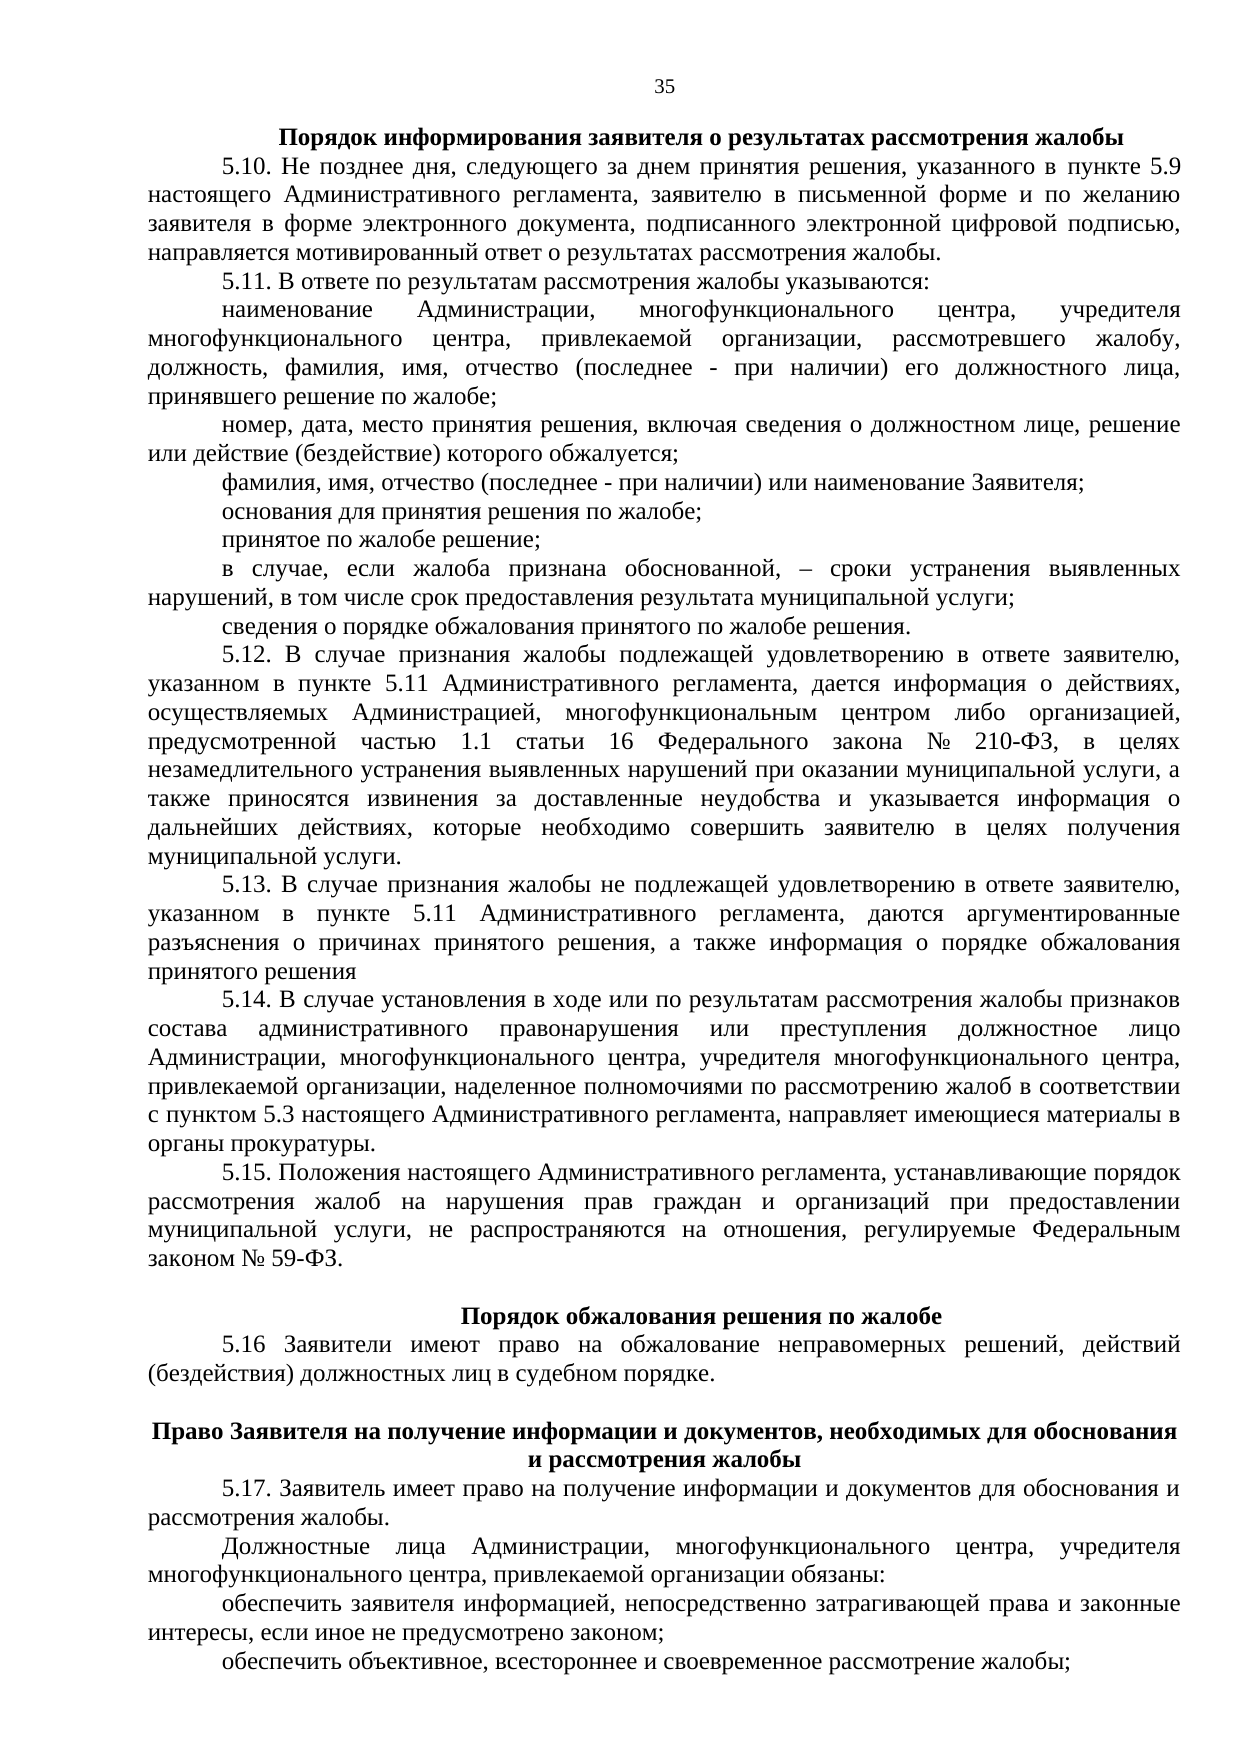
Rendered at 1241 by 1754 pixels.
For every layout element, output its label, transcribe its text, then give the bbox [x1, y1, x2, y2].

text Порядок информирования заявителя о результатах рассмотрения жалобы [148, 122, 1181, 151]
text Порядок обжалования решения по жалобе [148, 1301, 1181, 1329]
text 5.17. Заявитель имеет право на получение информации и документов для обоснования и рассмотрения жалобы. [148, 1473, 1181, 1531]
text 5.12. В случае признания жалобы подлежащей удовлетворению в ответе заявителю, указанном в пункте 5.11 Административного регламента, дается информация о действиях, осуществляемых Администрацией, многофункциональным центром либо организацией, предусмотренной частью 1.1 статьи 16 Федерального закона № 210-ФЗ, в целях незамедлительного устранения выявленных нарушений при оказании муниципальной услуги, а также приносятся извинения за доставленные неудобства и указывается информация о дальнейших действиях, которые необходимо совершить заявителю в целях получения муниципальной услуги. [148, 639, 1181, 869]
text 5.11. В ответе по результатам рассмотрения жалобы указываются: [148, 266, 1181, 294]
text 5.16 Заявители имеют право на обжалование неправомерных решений, действий (бездействия) должностных лиц в судебном порядке. [148, 1329, 1181, 1387]
text наименование Администрации, многофункционального центра, учредителя многофункционального центра, привлекаемой организации, рассмотревшего жалобу, должность, фамилия, имя, отчество (последнее - при наличии) его должностного лица, принявшего решение по жалобе; [148, 294, 1181, 409]
text 5.15. Положения настоящего Административного регламента, устанавливающие порядок рассмотрения жалоб на нарушения прав граждан и организаций при предоставлении муниципальной услуги, не распространяются на отношения, регулируемые Федеральным законом № 59-ФЗ. [148, 1157, 1181, 1272]
text Должностные лица Администрации, многофункционального центра, учредителя многофункционального центра, привлекаемой организации обязаны: [148, 1531, 1181, 1588]
text Право Заявителя на получение информации и документов, необходимых для обоснования и рассмотрения жалобы [148, 1416, 1181, 1473]
text в случае, если жалоба признана обоснованной, – сроки устранения выявленных нарушений, в том числе срок предоставления результата муниципальной услуги; [148, 553, 1181, 611]
text 5.14. В случае установления в ходе или по результатам рассмотрения жалобы признаков состава административного правонарушения или преступления должностное лицо Администрации, многофункционального центра, учредителя многофункционального центра, привлекаемой организации, наделенное полномочиями по рассмотрению жалоб в соответствии с пунктом 5.3 настоящего Административного регламента, направляет имеющиеся материалы в органы прокуратуры. [148, 984, 1181, 1157]
text номер, дата, место принятия решения, включая сведения о должностном лице, решение или действие (бездействие) которого обжалуется; [148, 409, 1181, 467]
text принятое по жалобе решение; [148, 524, 1181, 553]
text основания для принятия решения по жалобе; [148, 496, 1181, 524]
text сведения о порядке обжалования принятого по жалобе решения. [148, 611, 1181, 639]
text 5.13. В случае признания жалобы не подлежащей удовлетворению в ответе заявителю, указанном в пункте 5.11 Административного регламента, даются аргументированные разъяснения о причинах принятого решения, а также информация о порядке обжалования принятого решения [148, 869, 1181, 984]
text обеспечить заявителя информацией, непосредственно затрагивающей права и законные интересы, если иное не предусмотрено законом; [148, 1588, 1181, 1646]
text фамилия, имя, отчество (последнее - при наличии) или наименование Заявителя; [148, 467, 1181, 496]
text 5.10. Не позднее дня, следующего за днем принятия решения, указанного в пункте 5.9 настоящего Административного регламента, заявителю в письменной форме и по желанию заявителя в форме электронного документа, подписанного электронной цифровой подписью, направляется мотивированный ответ о результатах рассмотрения жалобы. [148, 151, 1181, 266]
text обеспечить объективное, всестороннее и своевременное рассмотрение жалобы; [148, 1646, 1181, 1674]
